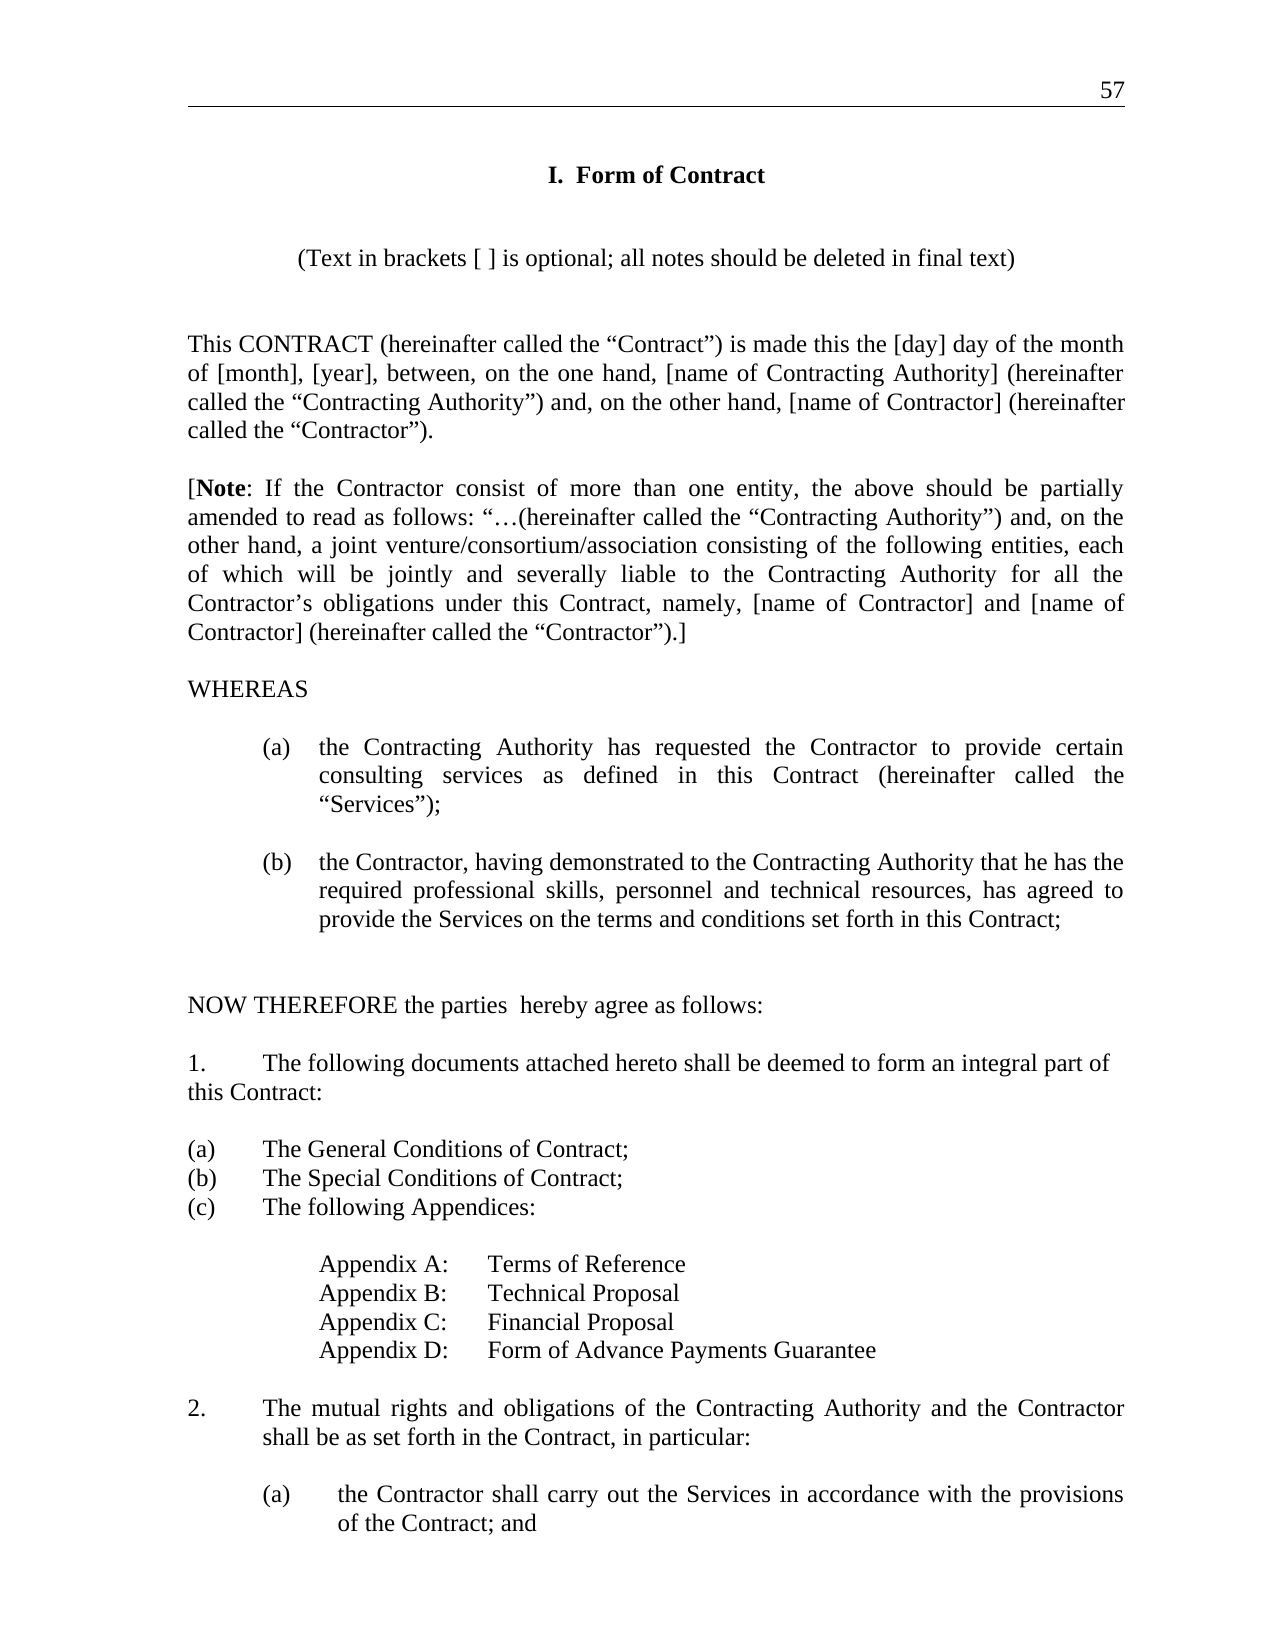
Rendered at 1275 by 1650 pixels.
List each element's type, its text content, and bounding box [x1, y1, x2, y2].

text Appendix C: Financial Proposal [319, 1307, 1125, 1336]
subtitle I. Form of Contract [187, 161, 1125, 189]
text (b) the Contractor, having demonstrated to the Contracting Authority that he has the required professional skills, personnel and technical resources, has agreed to provide the Services on the terms and conditions set forth in this Contract; [262, 847, 1125, 933]
text (c) The following Appendices: [187, 1192, 1125, 1221]
text NOW THEREFORE the parties hereby agree as follows: [187, 991, 1125, 1019]
text 2. The mutual rights and obligations of the Contracting Authority and the Contractor shall be as set forth in the Contract, in particular: [187, 1393, 1125, 1451]
text (a) The General Conditions of Contract; [187, 1134, 1125, 1163]
text Appendix B: Technical Proposal [262, 1278, 1125, 1307]
text Appendix D: Form of Advance Payments Guarantee [319, 1336, 1125, 1364]
text (b) The Special Conditions of Contract; [187, 1163, 1125, 1192]
text (Text in brackets [ ] is optional; all notes should be deleted in final text) [187, 243, 1125, 272]
text Appendix A: Terms of Reference [244, 1249, 1125, 1278]
text 1. The following documents attached hereto shall be deemed to form an integral part of this Contract: [187, 1048, 1125, 1106]
text (a) the Contracting Authority has requested the Contractor to provide certain consulting services as defined in this Contract (hereinafter called the “Services”); [262, 732, 1125, 818]
text WHEREAS [187, 674, 1125, 703]
text This CONTRACT (hereinafter called the “Contract”) is made this the [day] day of the month of [month], [year], between, on the one hand, [name of Contracting Authority] (hereinafter called the “Contracting Authority”) and, on the other hand, [name of Contractor] (hereinafter called the “Contractor”). [187, 329, 1125, 444]
text [Note: If the Contractor consist of more than one entity, the above should be partially amended to read as follows: “…(hereinafter called the “Contracting Authority”) and, on the other hand, a joint venture/consortium/association consisting of the following entities, each of which will be jointly and severally liable to the Contracting Authority for all the Contractor’s obligations under this Contract, namely, [name of Contractor] and [name of Contractor] (hereinafter called the “Contractor”).] [187, 473, 1125, 646]
text (a) the Contractor shall carry out the Services in accordance with the provisions of the Contract; and [262, 1479, 1125, 1537]
